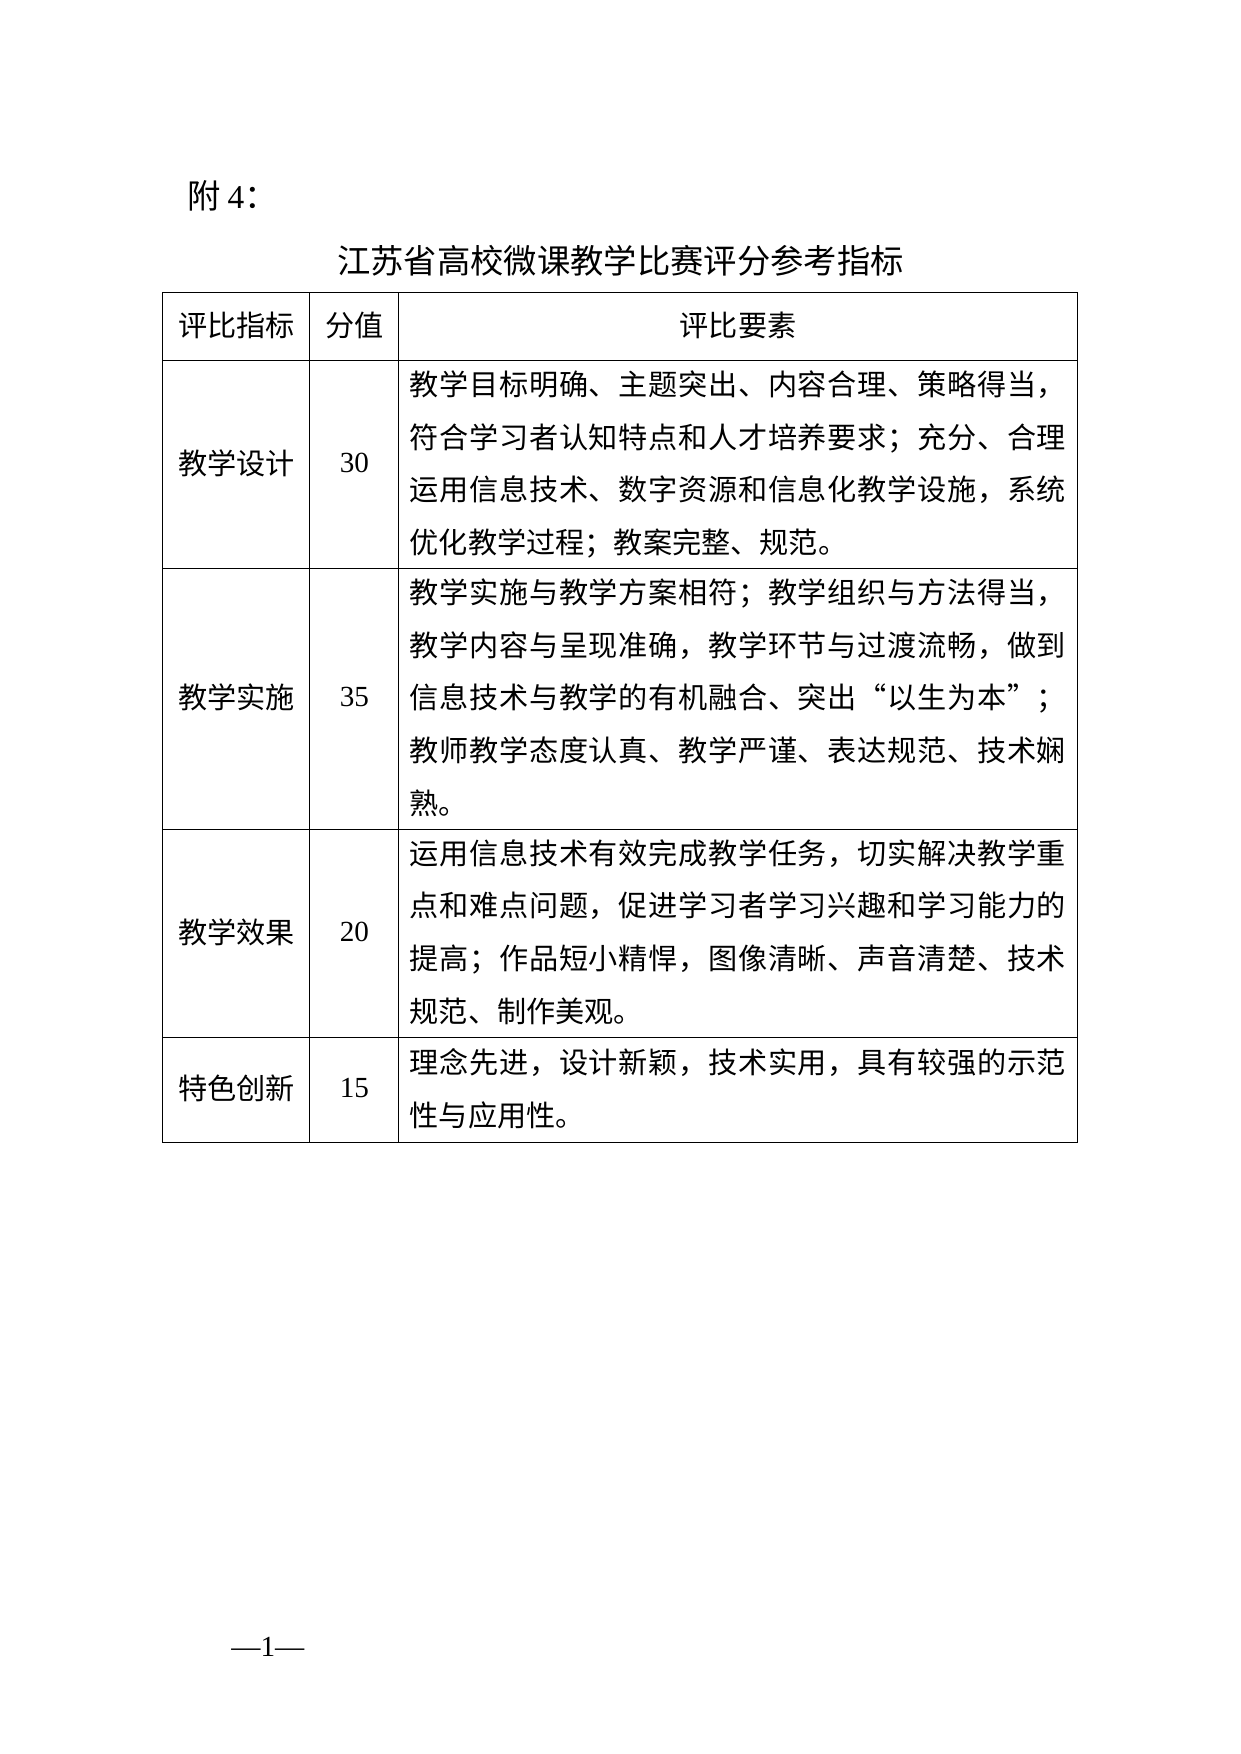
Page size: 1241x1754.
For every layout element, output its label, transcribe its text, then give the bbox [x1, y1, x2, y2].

table_cell 教学实施 [163, 569, 309, 829]
table_cell 运用信息技术有效完成教学任务，切实解决教学重点和难点问题，促进学习者学习兴趣和学习能力的提高；作品短小精悍，图像清晰、声音清楚、技术规范、制作美观。 [399, 830, 1077, 1037]
table_cell 20 [310, 830, 398, 1037]
table_cell 30 [310, 361, 398, 568]
table_cell 特色创新 [163, 1038, 309, 1142]
table_cell 15 [310, 1038, 398, 1142]
table_cell 教学目标明确、主题突出、内容合理、策略得当，符合学习者认知特点和人才培养要求；充分、合理运用信息技术、数字资源和信息化教学设施，系统优化教学过程；教案完整、规范。 [399, 361, 1077, 568]
table_header 评比指标 [163, 293, 309, 360]
table_cell 教学效果 [163, 830, 309, 1037]
table_cell 教学实施与教学方案相符；教学组织与方法得当，教学内容与呈现准确，教学环节与过渡流畅，做到信息技术与教学的有机融合、突出“以生为本”；教师教学态度认真、教学严谨、表达规范、技术娴熟。 [399, 569, 1077, 829]
text 附4： [187, 162, 1053, 227]
table_cell 教学设计 [163, 361, 309, 568]
table_header 分值 [310, 293, 398, 360]
table_header 评比要素 [399, 293, 1077, 360]
text 江苏省高校微课教学比赛评分参考指标 [187, 227, 1053, 292]
table_cell 理念先进，设计新颖，技术实用，具有较强的示范性与应用性。 [399, 1038, 1077, 1142]
table_cell 35 [310, 569, 398, 829]
